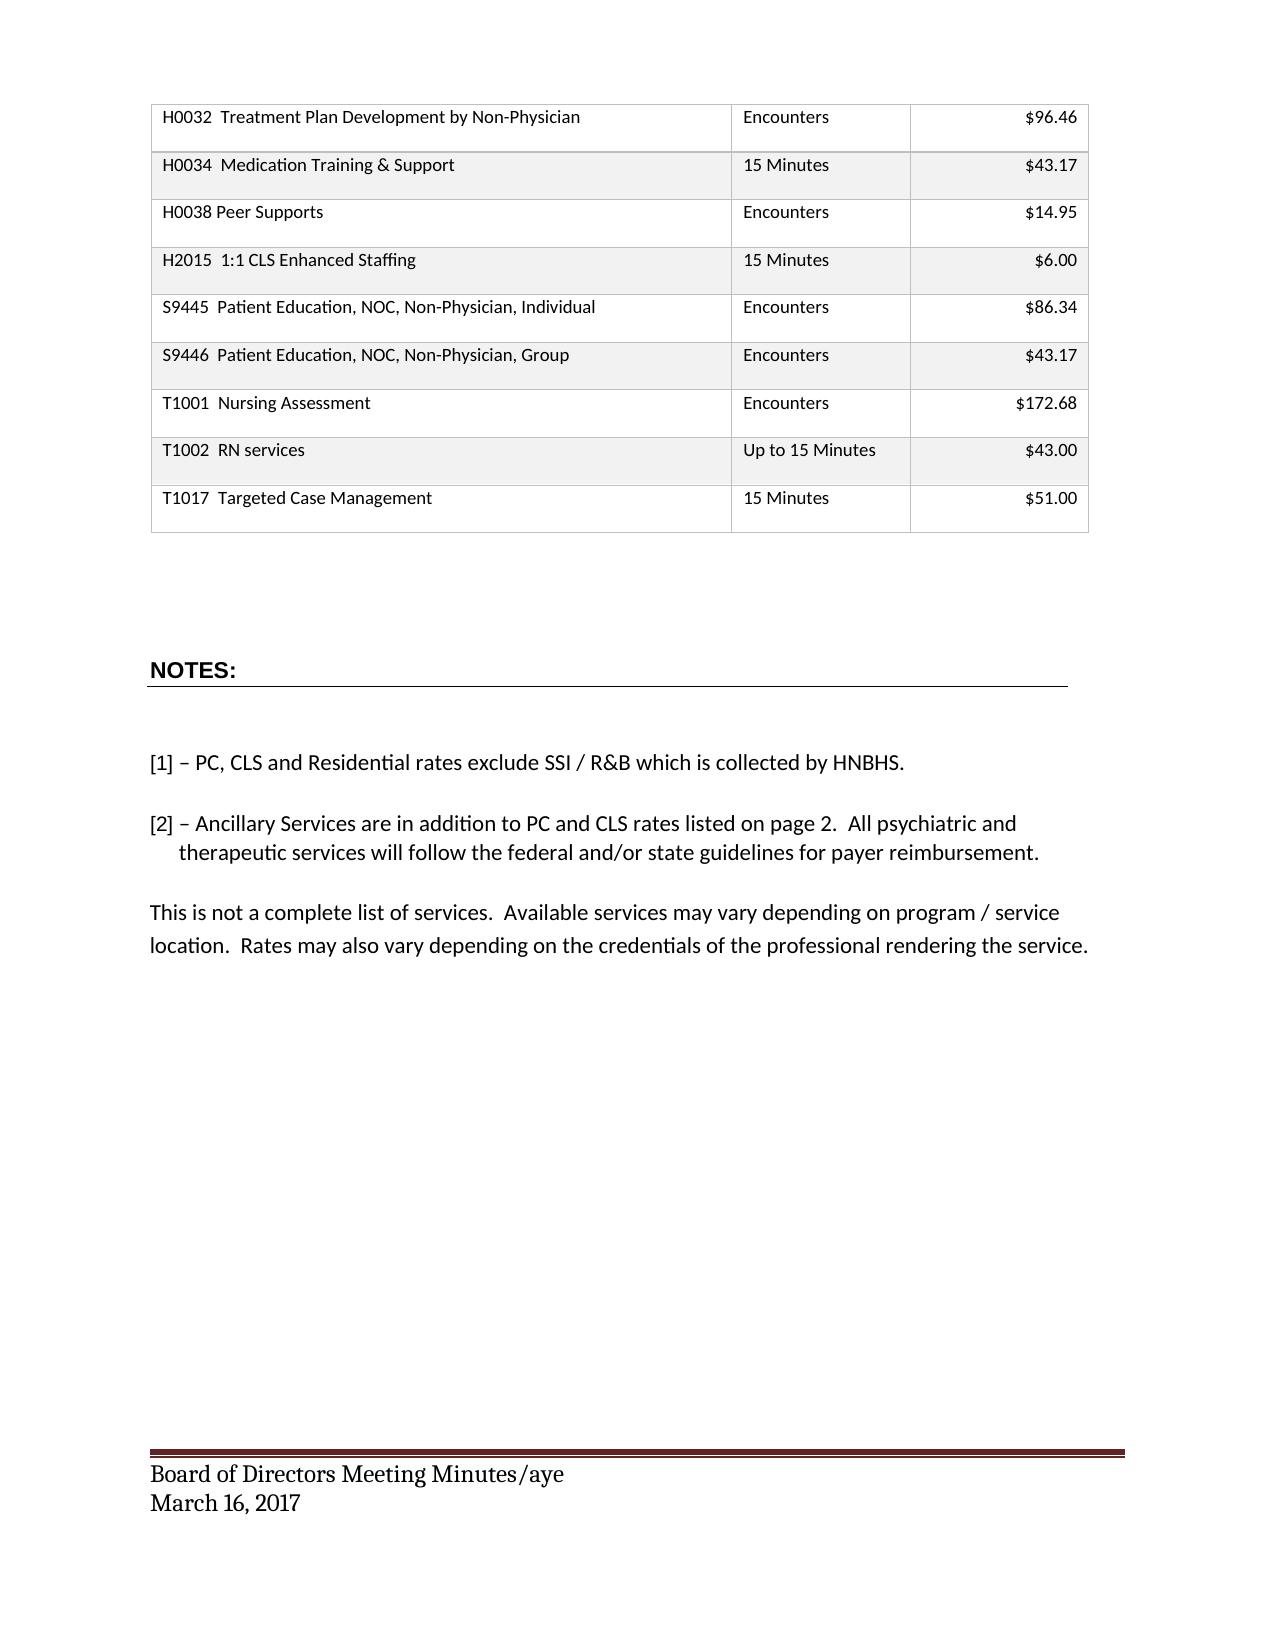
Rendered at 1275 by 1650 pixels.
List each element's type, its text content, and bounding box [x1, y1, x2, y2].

table_cell $96.46 [911, 105, 1088, 151]
table_cell Encounters [732, 200, 910, 247]
table_cell T1001 Nursing Assessment [152, 390, 731, 437]
table_cell 15 Minutes [732, 248, 910, 294]
table_cell S9445 Patient Education, NOC, Non-Physician, Individual [152, 295, 731, 342]
table_cell H0032 Treatment Plan Development by Non-Physician [152, 105, 731, 151]
list – PC, CLS and Residential rates exclude SSI / R&B which is collected by HNBHS. [150, 748, 1125, 776]
table_cell Encounters [732, 295, 910, 342]
table_cell 15 Minutes [732, 486, 910, 532]
table_cell $172.68 [911, 390, 1088, 437]
list – Ancillary Services are in addition to PC and CLS rates listed on page 2. All psychiatric and therapeutic services will follow the federal and/or state guidelines for payer reimbursement. [150, 809, 1125, 866]
table_cell $86.34 [911, 295, 1088, 342]
table_cell H0034 Medication Training & Support [152, 153, 731, 199]
table_cell $14.95 [911, 200, 1088, 247]
table_cell Up to 15 Minutes [732, 438, 910, 484]
table_cell Encounters [732, 343, 910, 389]
table_cell $43.00 [911, 438, 1088, 484]
text NOTES: [150, 657, 1125, 684]
table_cell Encounters [732, 390, 910, 437]
table_cell $43.17 [911, 343, 1088, 389]
table_cell $6.00 [911, 248, 1088, 294]
table_cell 15 Minutes [732, 153, 910, 199]
table_cell $43.17 [911, 153, 1088, 199]
table_cell S9446 Patient Education, NOC, Non-Physician, Group [152, 343, 731, 389]
text This is not a complete list of services. Available services may vary depending on program / service location. Rates may also vary depending on the credentials of the professional rendering the service. [149, 898, 1125, 959]
table_cell H2015 1:1 CLS Enhanced Staffing [152, 248, 731, 294]
table_cell H0038 Peer Supports [152, 200, 731, 247]
table_cell T1002 RN services [152, 438, 731, 484]
table_cell Encounters [732, 105, 910, 151]
table_cell $51.00 [911, 486, 1088, 532]
table_cell T1017 Targeted Case Management [152, 486, 731, 532]
